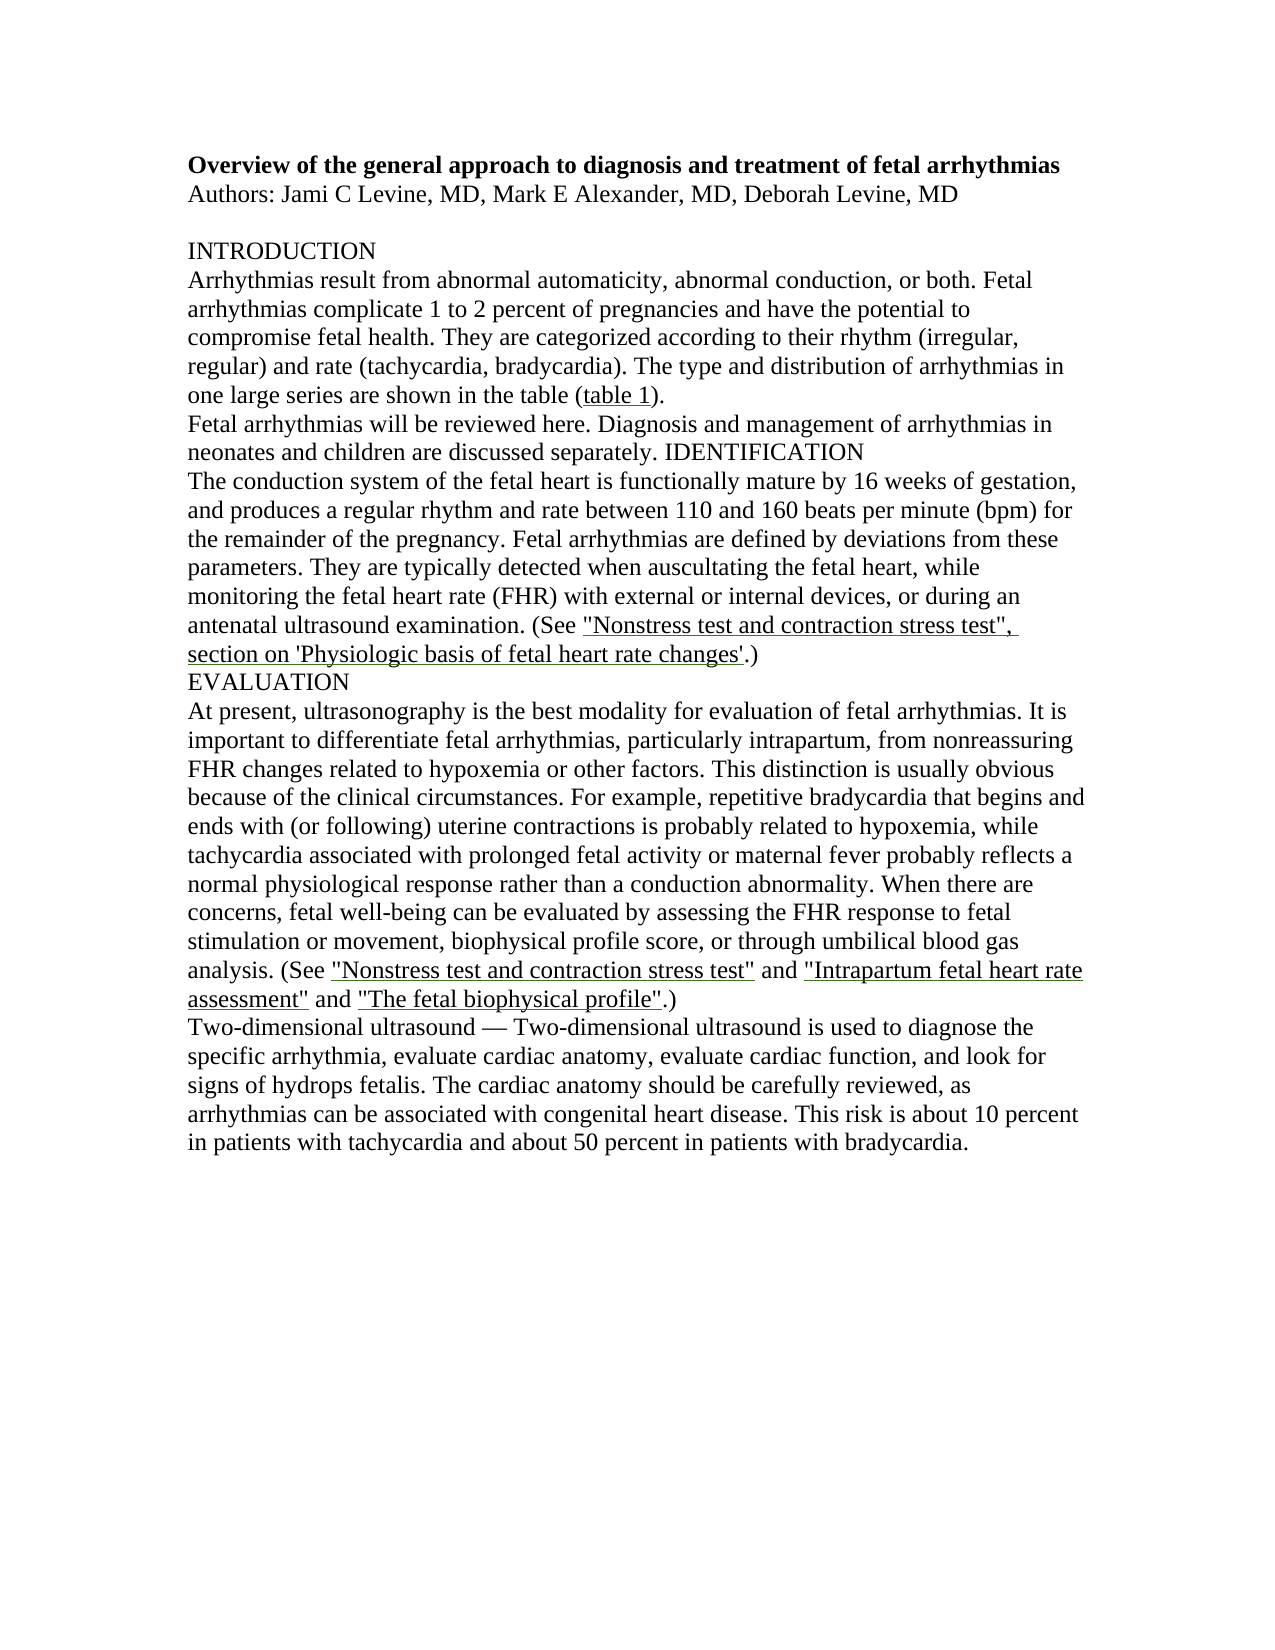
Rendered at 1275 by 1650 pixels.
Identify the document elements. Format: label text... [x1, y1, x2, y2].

text Two-dimensional ultrasound — Two-dimensional ultrasound is used to diagnose the specific arrhythmia, evaluate cardiac anatomy, evaluate cardiac function, and look for signs of hydrops fetalis. The cardiac anatomy should be carefully reviewed, as arrhythmias can be associated with congenital heart disease. This risk is about 10 percent in patients with tachycardia and about 50 percent in patients with bradycardia. [187, 1012, 1087, 1156]
text At present, ultrasonography is the best modality for evaluation of fetal arrhythmias. It is important to differentiate fetal arrhythmias, particularly intrapartum, from nonreassuring FHR changes related to hypoxemia or other factors. This distinction is usually obvious because of the clinical circumstances. For example, repetitive bradycardia that begins and ends with (or following) uterine contractions is probably related to hypoxemia, while tachycardia associated with prolonged fetal activity or maternal fever probably reflects a normal physiological response rather than a conduction abnormality. When there are concerns, fetal well-being can be evaluated by assessing the FHR response to fetal stimulation or movement, biophysical profile score, or through umbilical blood gas analysis. (See "Nonstress test and contraction stress test" and "Intrapartum fetal heart rate assessment" and "The fetal biophysical profile".) [187, 696, 1087, 1012]
text The conduction system of the fetal heart is functionally mature by 16 weeks of gestation, and produces a regular rhythm and rate between 110 and 160 beats per minute (bpm) for the remainder of the pregnancy. Fetal arrhythmias are defined by deviations from these parameters. They are typically detected when auscultating the fetal heart, while monitoring the fetal heart rate (FHR) with external or internal devices, or during an antenatal ultrasound examination. (See "Nonstress test and contraction stress test", section on 'Physiologic basis of fetal heart rate changes'.) [187, 466, 1087, 667]
text EVALUATION [187, 667, 1087, 696]
text Arrhythmias result from abnormal automaticity, abnormal conduction, or both. Fetal arrhythmias complicate 1 to 2 percent of pregnancies and have the potential to compromise fetal health. They are categorized according to their rhythm (irregular, regular) and rate (tachycardia, bradycardia). The type and distribution of arrhythmias in one large series are shown in the table (table 1). [187, 265, 1087, 409]
text INTRODUCTION [187, 236, 1087, 265]
text Overview of the general approach to diagnosis and treatment of fetal arrhythmias [187, 150, 1087, 179]
text Fetal arrhythmias will be reviewed here. Diagnosis and management of arrhythmias in neonates and children are discussed separately. IDENTIFICATION [187, 409, 1087, 466]
text Authors: Jami C Levine, MD, Mark E Alexander, MD, Deborah Levine, MD [187, 179, 1087, 207]
